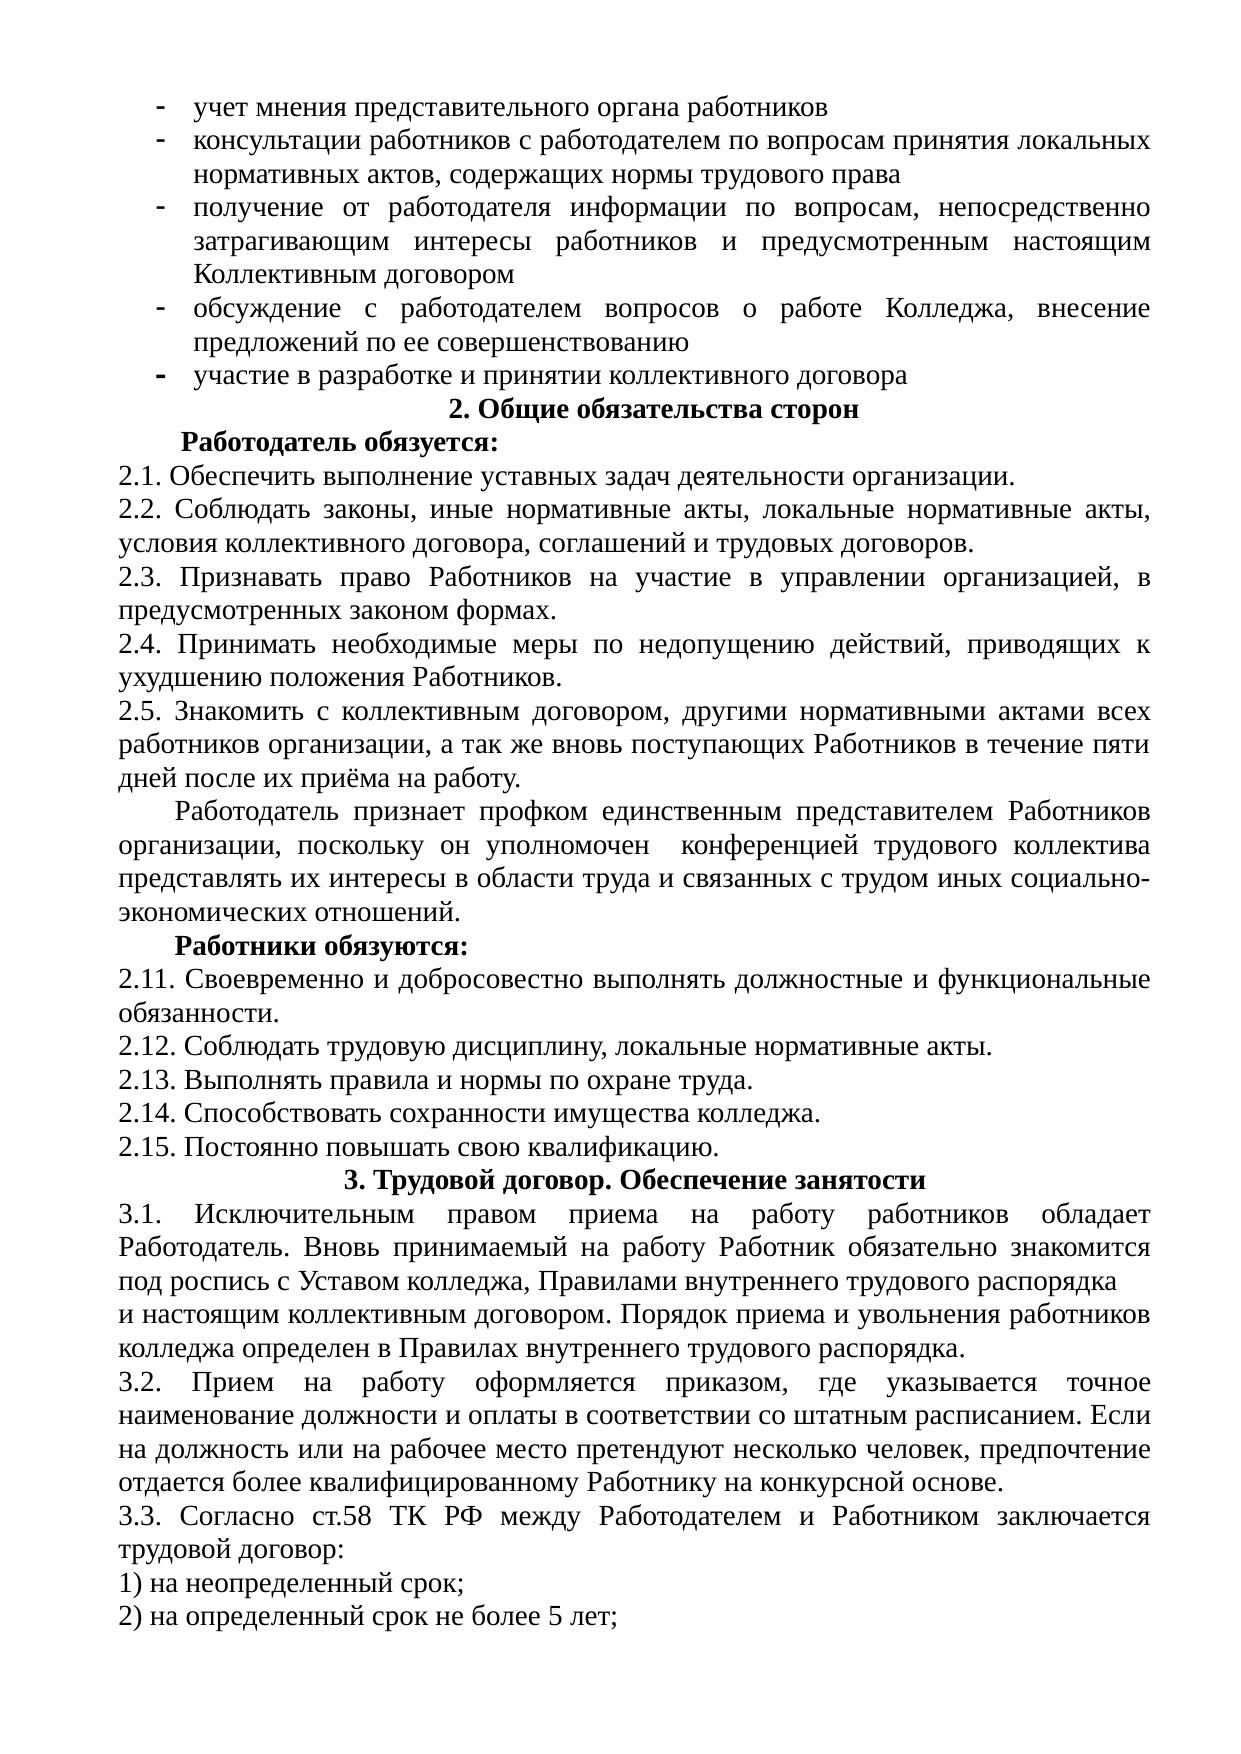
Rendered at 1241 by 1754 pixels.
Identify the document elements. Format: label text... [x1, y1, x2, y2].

list учет мнения представительного органа работников [156, 89, 1152, 122]
list консультации работников с работодателем по вопросам принятия локальных нормативных актов, содержащих нормы трудового права [156, 122, 1152, 189]
text 2.11. Своевременно и добросовестно выполнять должностные и функциональные обязанности. [118, 961, 1152, 1028]
text Работники обязуются: [118, 928, 1152, 961]
text 2.5. Знакомить с коллективным договором, другими нормативными актами всех работников организации, а так же вновь поступающих Работников в течение пяти дней после их приёма на работу. [118, 693, 1152, 793]
text 1) на неопределенный срок; [118, 1565, 1152, 1598]
text 2.1. Обеспечить выполнение уставных задач деятельности организации. [118, 458, 1152, 492]
text 2.12. Соблюдать трудовую дисциплину, локальные нормативные акты. [118, 1028, 1152, 1062]
text 2.3. Признавать право Работников на участие в управлении организацией, в предусмотренных законом формах. [118, 559, 1152, 626]
text Работодатель обязуется: [118, 424, 1152, 458]
text 2.2. Соблюдать законы, иные нормативные акты, локальные нормативные акты, условия коллективного договора, соглашений и трудовых договоров. [118, 492, 1152, 559]
text и настоящим коллективным договором. Порядок приема и увольнения работников колледжа определен в Правилах внутреннего трудового распорядка. [118, 1297, 1152, 1364]
text 2.14. Способствовать сохранности имущества колледжа. [118, 1095, 1152, 1129]
text 3. Трудовой договор. Обеспечение занятости [118, 1162, 1152, 1196]
text 2.15. Постоянно повышать свою квалификацию. [118, 1129, 1152, 1162]
list обсуждение с работодателем вопросов о работе Колледжа, внесение предложений по ее совершенствованию [156, 290, 1152, 357]
text 2.4. Принимать необходимые меры по недопущению действий, приводящих к ухудшению положения Работников. [118, 626, 1152, 693]
text 2. Общие обязательства сторон [156, 391, 1152, 424]
text Работодатель признает профком единственным представителем Работников организации, поскольку он уполномочен конференцией трудового коллектива представлять их интересы в области труда и связанных с трудом иных социально-экономических отношений. [118, 793, 1152, 928]
list участие в разработке и принятии коллективного договора [156, 357, 1152, 391]
text 2.13. Выполнять правила и нормы по охране труда. [118, 1062, 1152, 1095]
text 2) на определенный срок не более 5 лет; [118, 1598, 1152, 1632]
text 3.1. Исключительным правом приема на работу работников обладает Работодатель. Вновь принимаемый на работу Работник обязательно знакомится под роспись с Уставом колледжа, Правилами внутреннего трудового распорядка [118, 1196, 1152, 1297]
text 3.2. Прием на работу оформляется приказом, где указывается точное наименование должности и оплаты в соответствии со штатным расписанием. Если на должность или на рабочее место претендуют несколько человек, предпочтение отдается более квалифицированному Работнику на конкурсной основе. [118, 1364, 1152, 1498]
list получение от работодателя информации по вопросам, непосредственно затрагивающим интересы работников и предусмотренным настоящим Коллективным договором [156, 189, 1152, 290]
text 3.3. Согласно ст.58 ТК РФ между Работодателем и Работником заключается трудовой договор: [118, 1498, 1152, 1565]
